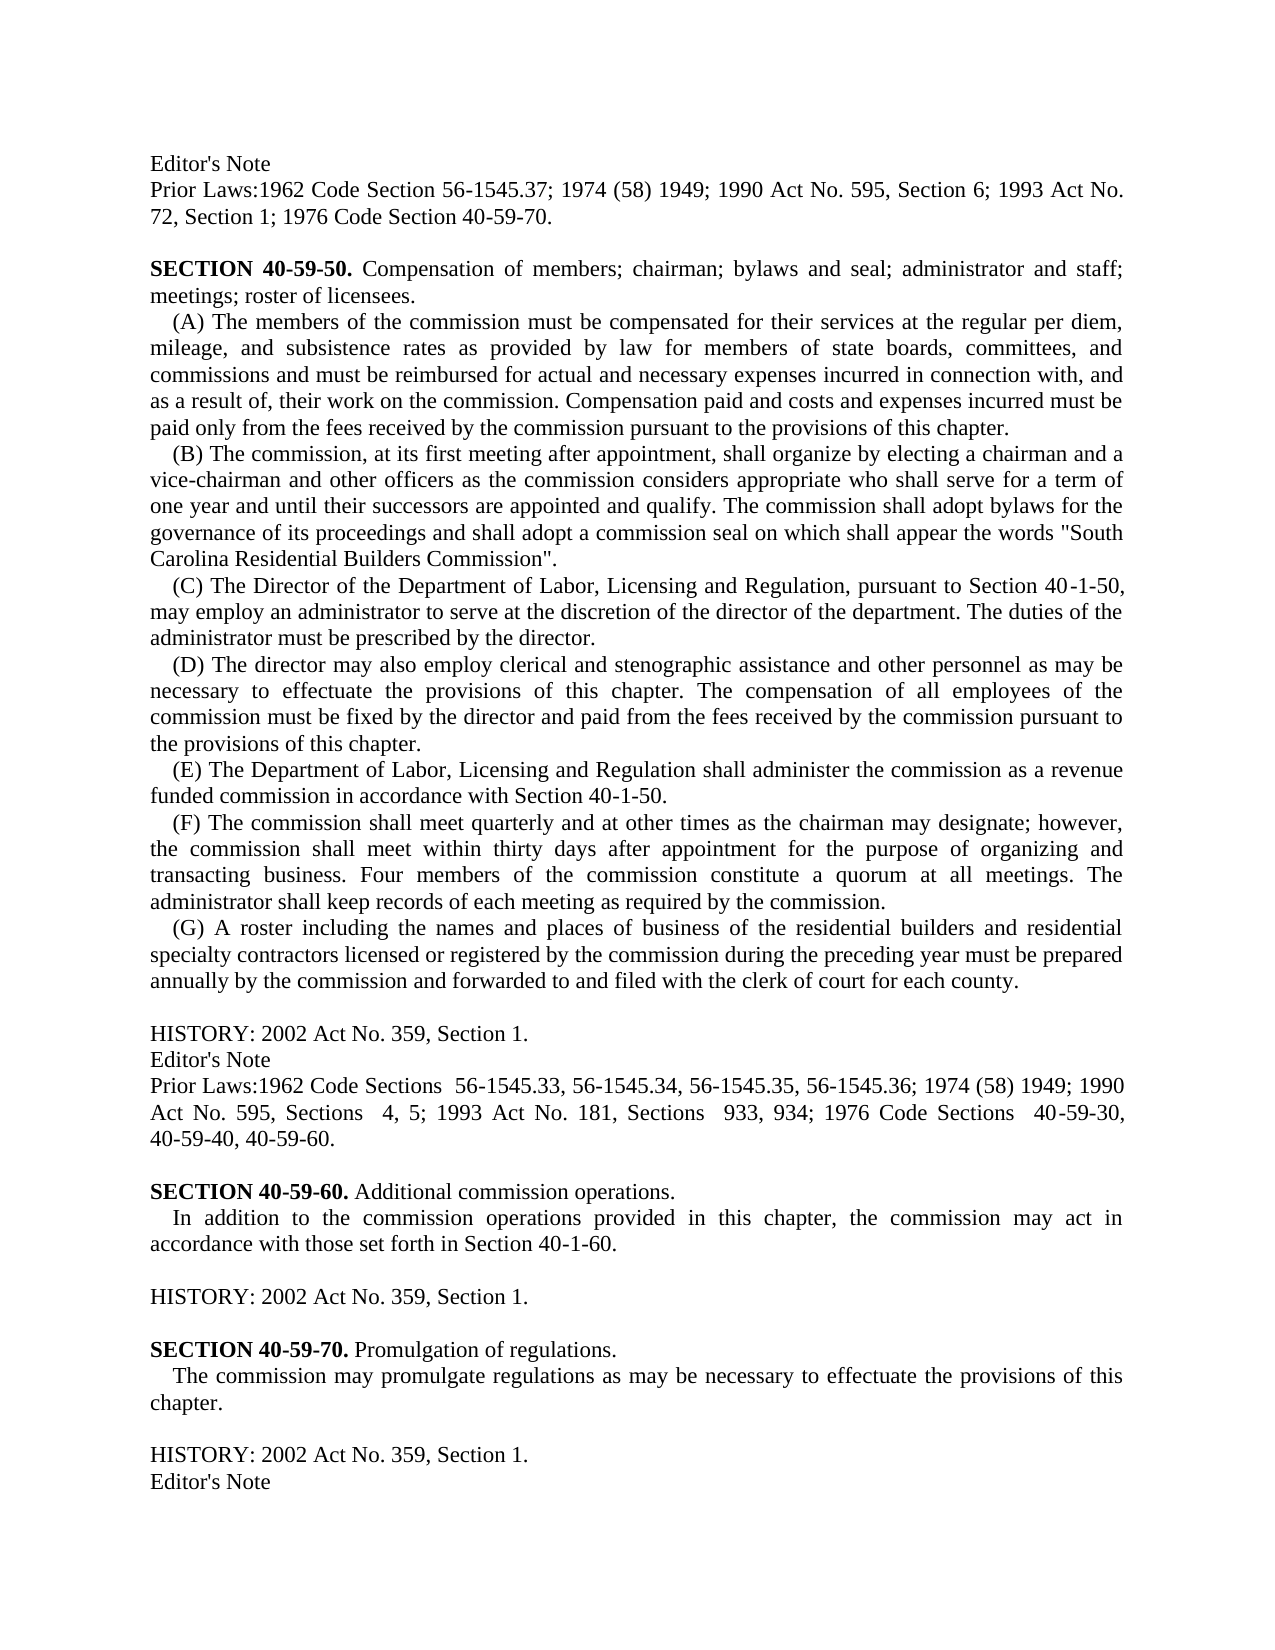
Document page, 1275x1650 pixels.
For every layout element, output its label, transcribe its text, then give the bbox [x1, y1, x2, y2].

text (C) The Director of the Department of Labor, Licensing and Regulation, pursuant to Section 40-1-50, may employ an administrator to serve at the discretion of the director of the department. The duties of the administrator must be prescribed by the director. [150, 572, 1125, 651]
text SECTION 40-59-60. Additional commission operations. [150, 1178, 1125, 1204]
text (E) The Department of Labor, Licensing and Regulation shall administer the commission as a revenue funded commission in accordance with Section 40-1-50. [150, 756, 1125, 809]
text Prior Laws:1962 Code Section 56-1545.37; 1974 (58) 1949; 1990 Act No. 595, Section 6; 1993 Act No. 72, Section 1; 1976 Code Section 40-59-70. [150, 176, 1125, 229]
text (B) The commission, at its first meeting after appointment, shall organize by electing a chairman and a vice-chairman and other officers as the commission considers appropriate who shall serve for a term of one year and until their successors are appointed and qualify. The commission shall adopt bylaws for the governance of its proceedings and shall adopt a commission seal on which shall appear the words "South Carolina Residential Builders Commission". [150, 440, 1125, 572]
text Editor's Note [150, 1046, 1125, 1072]
text (A) The members of the commission must be compensated for their services at the regular per diem, mileage, and subsistence rates as provided by law for members of state boards, committees, and commissions and must be reimbursed for actual and necessary expenses incurred in connection with, and as a result of, their work on the commission. Compensation paid and costs and expenses incurred must be paid only from the fees received by the commission pursuant to the provisions of this chapter. [150, 308, 1125, 440]
text Editor's Note [150, 150, 1125, 176]
text SECTION 40-59-70. Promulgation of regulations. [150, 1336, 1125, 1362]
text In addition to the commission operations provided in this chapter, the commission may act in accordance with those set forth in Section 40-1-60. [150, 1204, 1125, 1257]
text SECTION 40-59-50. Compensation of members; chairman; bylaws and seal; administrator and staff; meetings; roster of licensees. [150, 255, 1125, 308]
text (F) The commission shall meet quarterly and at other times as the chairman may designate; however, the commission shall meet within thirty days after appointment for the purpose of organizing and transacting business. Four members of the commission constitute a quorum at all meetings. The administrator shall keep records of each meeting as required by the commission. [150, 809, 1125, 914]
text (G) A roster including the names and places of business of the residential builders and residential specialty contractors licensed or registered by the commission during the preceding year must be prepared annually by the commission and forwarded to and filed with the clerk of court for each county. [150, 914, 1125, 993]
text HISTORY: 2002 Act No. 359, Section 1. [150, 1020, 1125, 1046]
text HISTORY: 2002 Act No. 359, Section 1. [150, 1441, 1125, 1468]
text HISTORY: 2002 Act No. 359, Section 1. [150, 1283, 1125, 1309]
text Prior Laws:1962 Code Sections 56-1545.33, 56-1545.34, 56-1545.35, 56-1545.36; 1974 (58) 1949; 1990 Act No. 595, Sections 4, 5; 1993 Act No. 181, Sections 933, 934; 1976 Code Sections 40-59-30, 40-59-40, 40-59-60. [150, 1072, 1125, 1151]
text The commission may promulgate regulations as may be necessary to effectuate the provisions of this chapter. [150, 1362, 1125, 1415]
text Editor's Note [150, 1468, 1125, 1494]
text (D) The director may also employ clerical and stenographic assistance and other personnel as may be necessary to effectuate the provisions of this chapter. The compensation of all employees of the commission must be fixed by the director and paid from the fees received by the commission pursuant to the provisions of this chapter. [150, 651, 1125, 756]
